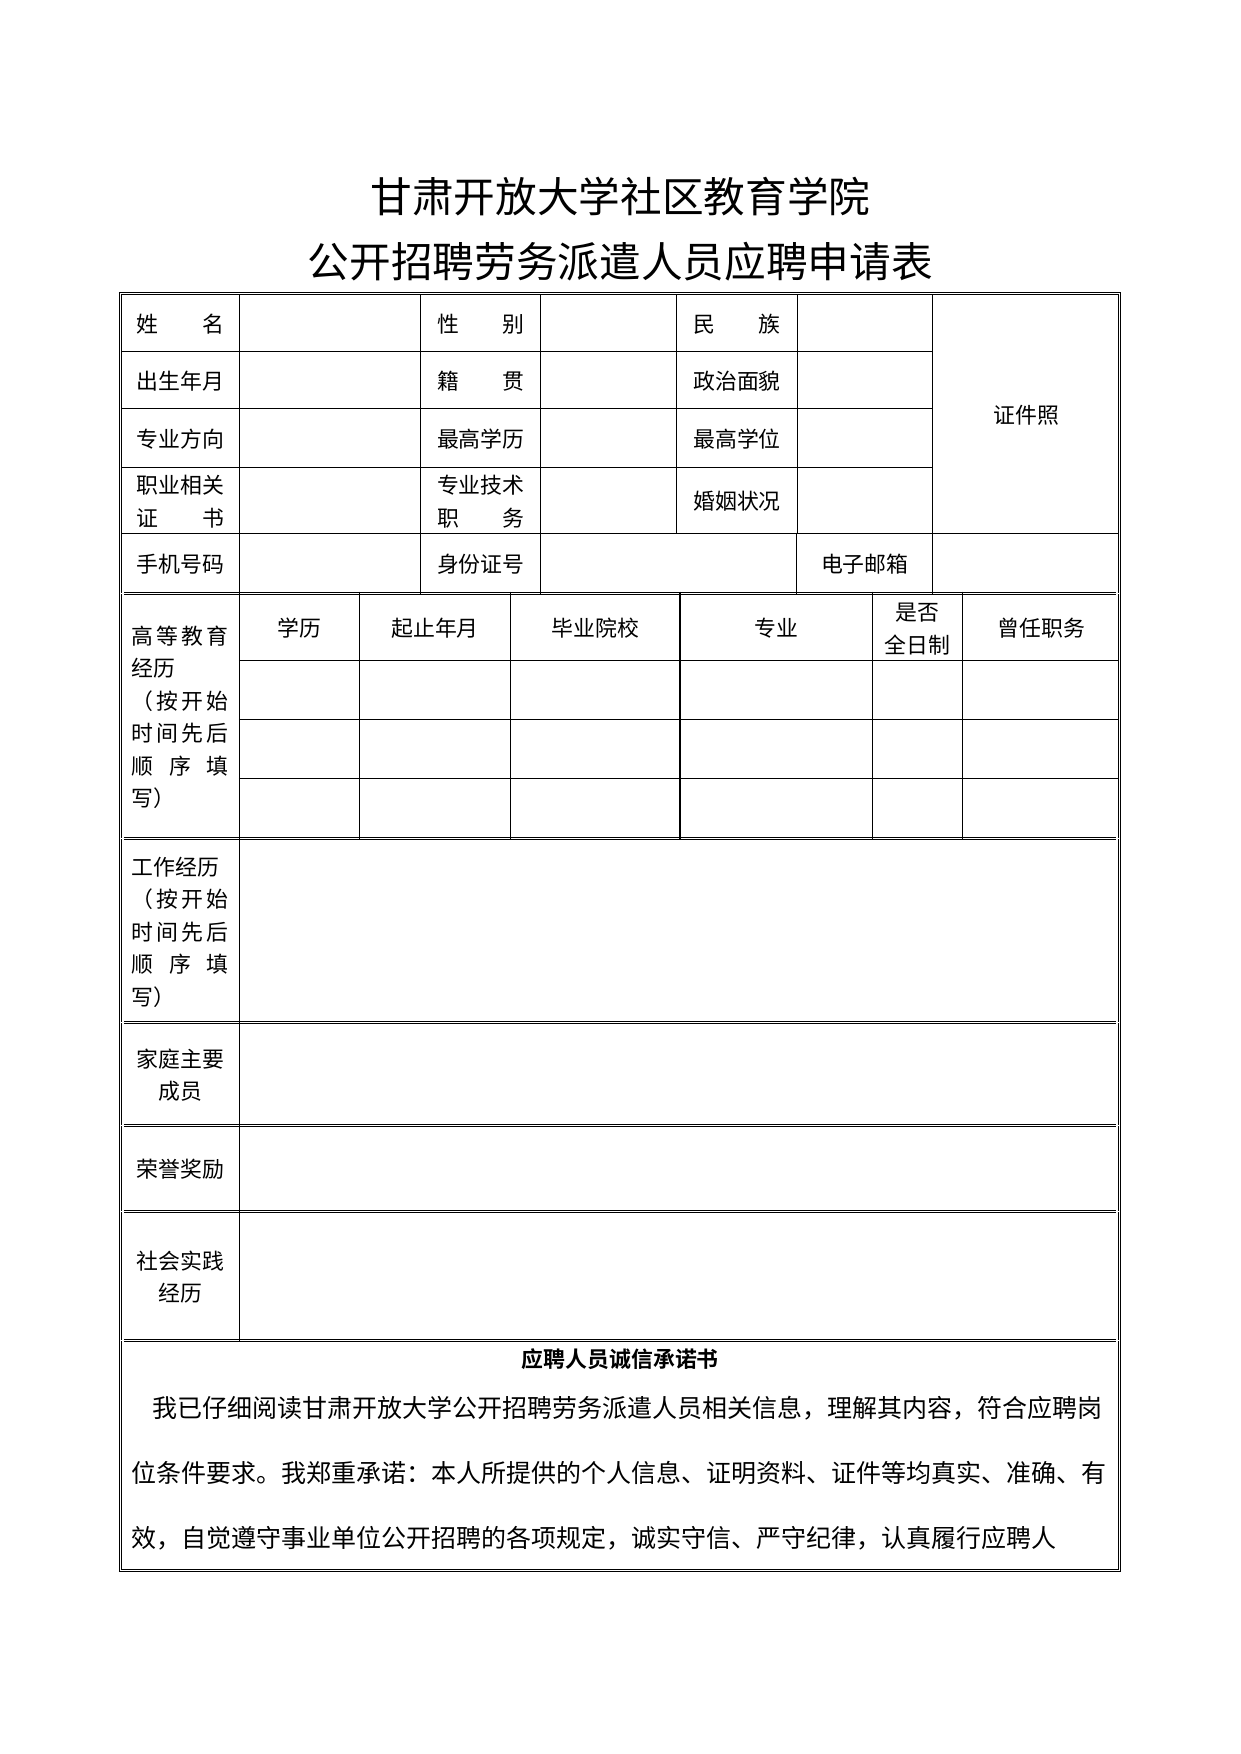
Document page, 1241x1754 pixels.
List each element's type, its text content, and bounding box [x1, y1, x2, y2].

table_header [541, 295, 676, 351]
table_cell [240, 534, 420, 592]
table_cell [541, 352, 676, 407]
table_cell [873, 661, 962, 719]
text 公开招聘劳务派遣人员应聘申请表 [166, 227, 1075, 292]
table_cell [122, 1339, 1118, 1569]
table_cell [240, 779, 359, 837]
table_cell [541, 468, 676, 533]
table_cell [511, 720, 679, 778]
table_cell 专业方向 [122, 409, 239, 467]
table_cell 专业技术职 务 [421, 468, 540, 533]
table_cell [240, 1124, 1118, 1210]
table_cell [681, 661, 872, 719]
table_cell 学历 [240, 595, 359, 660]
table_cell 是否 全日制 [873, 595, 962, 660]
table_cell [240, 1210, 1120, 1338]
table_header 民 族 [677, 295, 797, 351]
table_cell 最高学历 [421, 409, 540, 467]
table_cell [240, 352, 420, 407]
table_cell [681, 779, 872, 837]
table_cell 电子邮箱 [797, 534, 932, 592]
table_cell [360, 720, 510, 778]
table_cell 婚姻状况 [677, 468, 797, 533]
table_cell [963, 720, 1118, 778]
table_cell [798, 352, 932, 407]
table_cell [240, 661, 359, 719]
text 甘肃开放大学社区教育学院 [166, 162, 1075, 227]
table_header 姓 名 [122, 295, 239, 351]
table_cell [873, 779, 962, 837]
table_cell 政治面貌 [677, 352, 797, 407]
table_cell [360, 661, 510, 719]
table_cell [963, 661, 1118, 719]
table_cell [933, 534, 1118, 592]
table_cell 起止年月 [360, 595, 510, 660]
table_cell 荣誉奖励 [122, 1124, 239, 1210]
table_cell 最高学位 [677, 409, 797, 467]
table_cell [541, 409, 676, 467]
table_header [798, 295, 932, 351]
table_cell 身份证号 [421, 534, 540, 592]
table_cell [681, 720, 872, 778]
table_header 性 别 [421, 295, 540, 351]
table_cell 出生年月 [122, 352, 239, 407]
table_cell 高等教育经历 （按开始时间先后顺序填写） [122, 592, 239, 837]
table_cell [240, 468, 420, 533]
table_header 证件照 [933, 295, 1118, 533]
table_cell [240, 409, 420, 467]
table_cell 手机号码 [122, 534, 239, 592]
table_cell [240, 1021, 1118, 1123]
table_cell [511, 779, 679, 837]
table_cell [798, 409, 932, 467]
table_cell 专业 [681, 595, 872, 660]
table_cell [873, 720, 962, 778]
table_cell [240, 720, 359, 778]
table_cell [963, 779, 1118, 837]
table_cell [511, 661, 679, 719]
table_cell 职业相关证 书 [122, 468, 239, 533]
table_header [240, 295, 420, 351]
table_cell 曾任职务 [963, 592, 1118, 660]
table_cell [541, 534, 796, 592]
table_cell 毕业院校 [511, 595, 679, 660]
table_cell 工作经历 （按开始时间先后顺序填写） [120, 837, 239, 1021]
table_cell 社会实践经历 [120, 1210, 239, 1338]
table_cell [798, 468, 932, 533]
table_cell [240, 837, 1120, 1021]
table_cell 家庭主要成员 [122, 1021, 239, 1123]
table_cell [360, 779, 510, 837]
table_cell 籍 贯 [421, 352, 540, 407]
